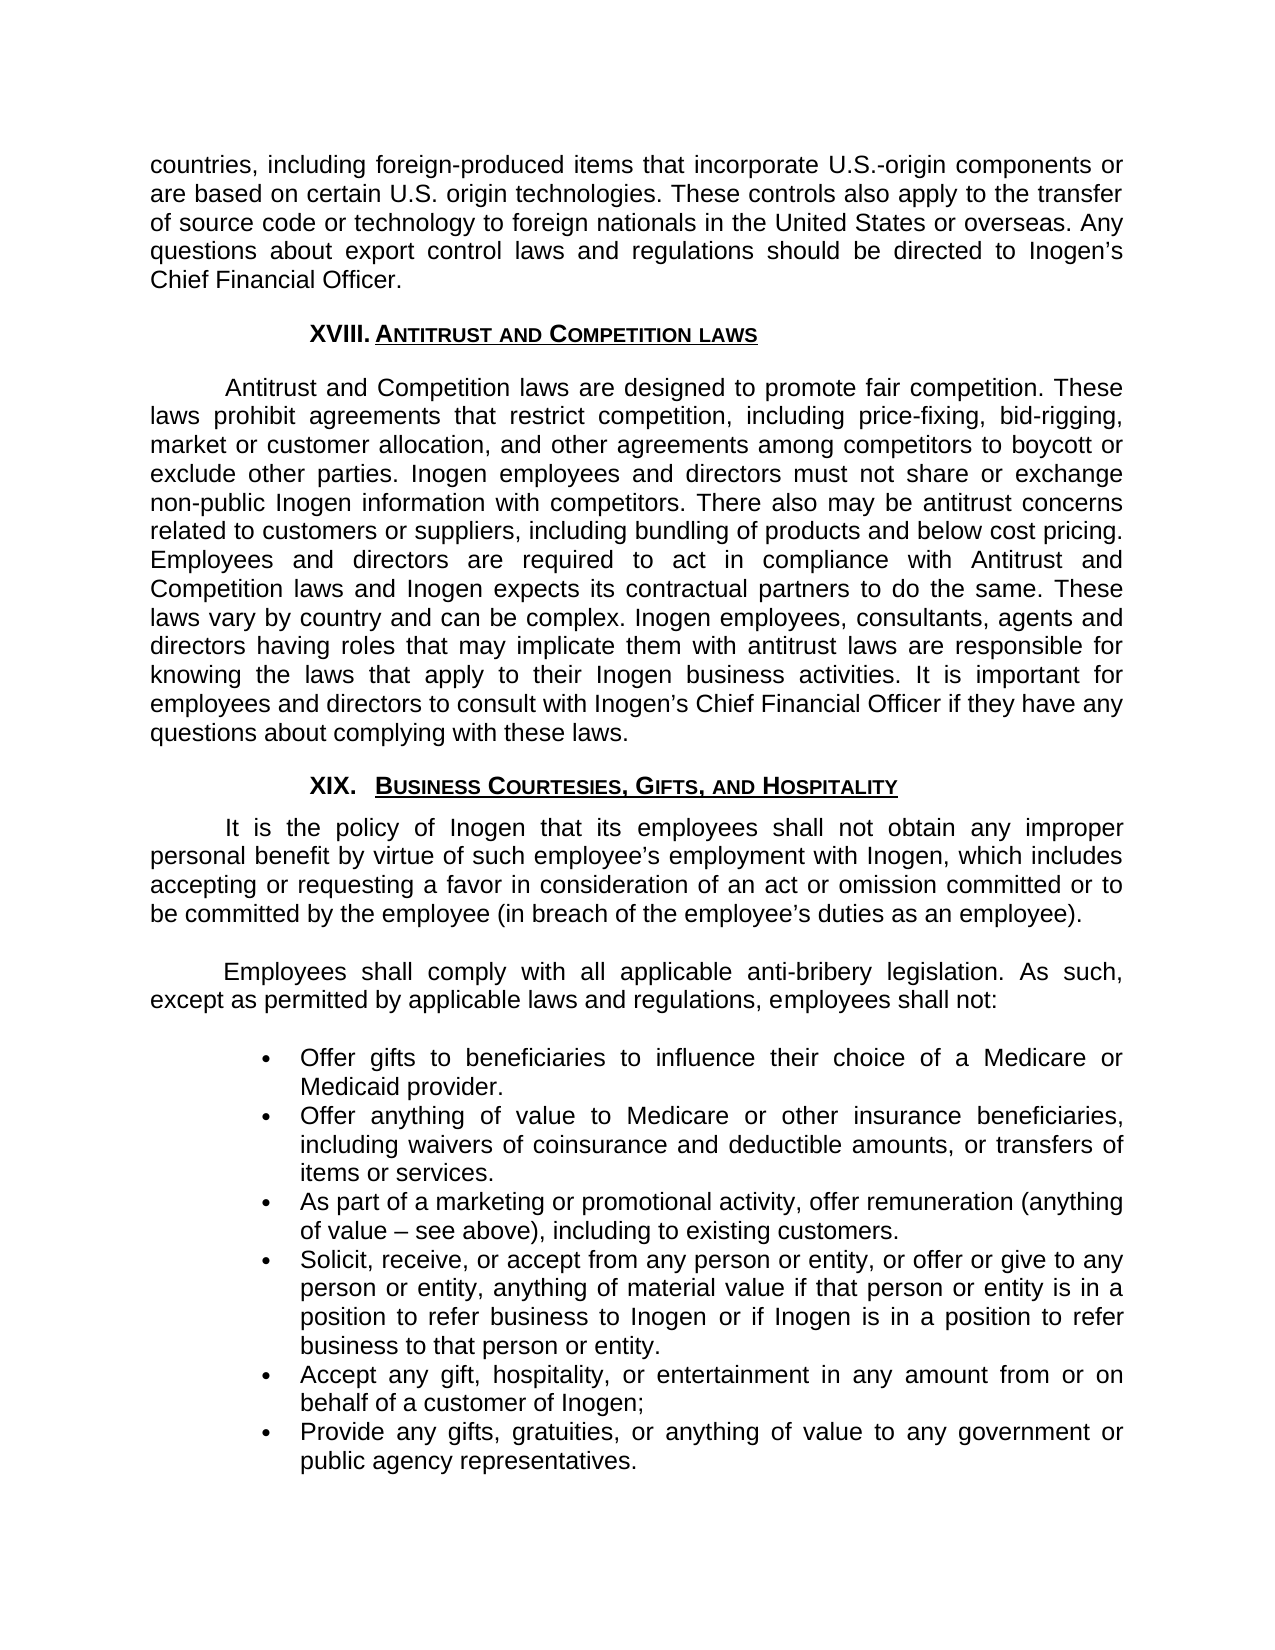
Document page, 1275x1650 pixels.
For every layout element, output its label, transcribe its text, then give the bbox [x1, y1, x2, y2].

list Accept any gift, hospitality, or entertainment in any amount from or on behalf of a customer of Inogen; [262, 1359, 1125, 1417]
list Offer anything of value to Medicare or other insurance beneficiaries, including waivers of coinsurance and deductible amounts, or transfers of items or services. [262, 1101, 1125, 1187]
text Antitrust and Competition laws are designed to promote fair competition. These laws prohibit agreements that restrict competition, including price-fixing, bid-rigging, market or customer allocation, and other agreements among competitors to boycott or exclude other parties. Inogen employees and directors must not share or exchange non-public Inogen information with competitors. There also may be antitrust concerns related to customers or suppliers, including bundling of products and below cost pricing. Employees and directors are required to act in compliance with Antitrust and Competition laws and Inogen expects its contractual partners to do the same. These laws vary by country and can be complex. Inogen employees, consultants, agents and directors having roles that may implicate them with antitrust laws are responsible for knowing the laws that apply to their Inogen business activities. It is important for employees and directors to consult with Inogen’s Chief Financial Officer if they have any questions about complying with these laws. [150, 372, 1125, 746]
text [150, 150, 1125, 294]
list As part of a marketing or promotional activity, offer remuneration (anything of value – see above), including to existing customers. [262, 1187, 1125, 1244]
list Solicit, receive, or accept from any person or entity, or offer or give to any person or entity, anything of material value if that person or entity is in a position to refer business to Inogen or if Inogen is in a position to refer business to that person or entity. [262, 1244, 1125, 1359]
subtitle It is the policy of Inogen that its employees shall not obtain any improper personal benefit by virtue of such employee’s employment with Inogen, which includes accepting or requesting a favor in consideration of an act or omission committed or to be committed by the employee (in breach of the employee’s duties as an employee). [150, 812, 1125, 927]
list Offer gifts to beneficiaries to influence their choice of a Medicare or Medicaid provider. [262, 1043, 1125, 1101]
text Employees shall comply with all applicable anti-bribery legislation. As such, except as permitted by applicable laws and regulations, employees shall not: [150, 957, 1125, 1014]
list Provide any gifts, gratuities, or anything of value to any government or public agency representatives. [262, 1417, 1125, 1474]
text Business Courtesies, Gifts, and Hospitality [234, 771, 1125, 800]
text Antitrust and Competition laws [234, 319, 1125, 347]
